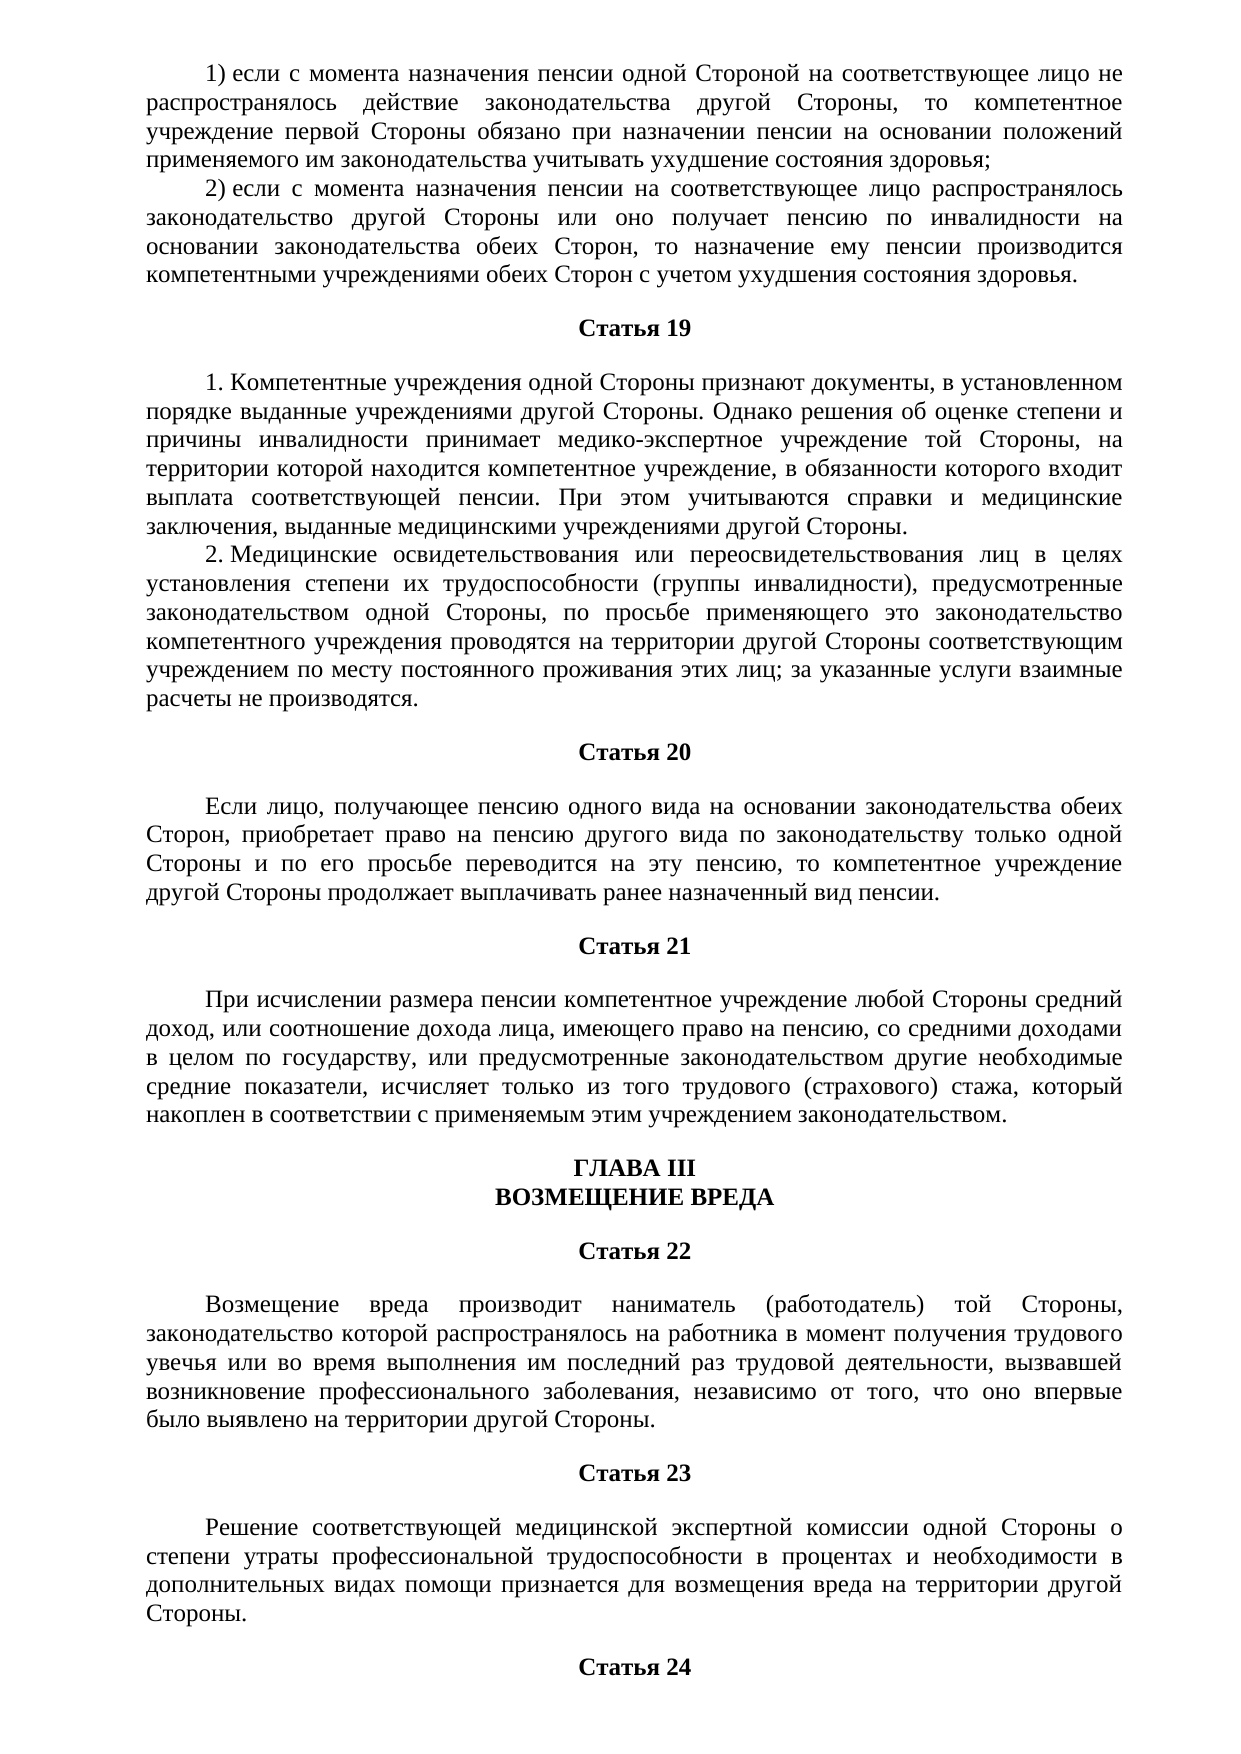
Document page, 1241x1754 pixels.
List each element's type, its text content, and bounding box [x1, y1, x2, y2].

text Статья 19 [146, 313, 1123, 342]
text Решение соответствующей медицинской экспертной комиссии одной Стороны о степени утраты профессиональной трудоспособности в процентах и необходимости в дополнительных видах помощи признается для возмещения вреда на территории другой Стороны. [146, 1512, 1123, 1627]
text 2. Медицинские освидетельствования или переосвидетельствования лиц в целях установления степени их трудоспособности (группы инвалидности), предусмотренные законодательством одной Стороны, по просьбе применяющего это законодательство компетентного учреждения проводятся на территории другой Стороны соответствующим учреждением по месту постоянного проживания этих лиц; за указанные услуги взаимные расчеты не производятся. [146, 539, 1123, 712]
text ГЛАВА ІІІ ВОЗМЕЩЕНИЕ ВРЕДА [146, 1153, 1123, 1211]
text 1) если с момента назначения пенсии одной Стороной на соответствующее лицо не распространялось действие законодательства другой Стороны, то компетентное учреждение первой Стороны обязано при назначении пенсии на основании положений применяемого им законодательства учитывать ухудшение состояния здоровья; [146, 58, 1123, 173]
text Статья 24 [146, 1652, 1123, 1681]
text Статья 20 [146, 737, 1123, 766]
text 1. Компетентные учреждения одной Стороны признают документы, в установленном порядке выданные учреждениями другой Стороны. Однако решения об оценке степени и причины инвалидности принимает медико-экспертное учреждение той Стороны, на территории которой находится компетентное учреждение, в обязанности которого входит выплата соответствующей пенсии. При этом учитываются справки и медицинские заключения, выданные медицинскими учреждениями другой Стороны. [146, 367, 1123, 539]
text 2) если с момента назначения пенсии на соответствующее лицо распространялось законодательство другой Стороны или оно получает пенсию по инвалидности на основании законодательства обеих Сторон, то назначение ему пенсии производится компетентными учреждениями обеих Сторон с учетом ухудшения состояния здоровья. [146, 173, 1123, 288]
text Статья 21 [146, 931, 1123, 959]
text Если лицо, получающее пенсию одного вида на основании законодательства обеих Сторон, приобретает право на пенсию другого вида по законодательству только одной Стороны и по его просьбе переводится на эту пенсию, то компетентное учреждение другой Стороны продолжает выплачивать ранее назначенный вид пенсии. [146, 791, 1123, 906]
text При исчислении размера пенсии компетентное учреждение любой Стороны средний доход, или соотношение дохода лица, имеющего право на пенсию, со средними доходами в целом по государству, или предусмотренные законодательством другие необходимые средние показатели, исчисляет только из того трудового (страхового) стажа, который накоплен в соответствии с применяемым этим учреждением законодательством. [146, 984, 1123, 1128]
text Статья 22 [146, 1236, 1123, 1264]
text Статья 23 [146, 1458, 1123, 1487]
text Возмещение вреда производит наниматель (работодатель) той Стороны, законодательство которой распространялось на работника в момент получения трудового увечья или во время выполнения им последний раз трудовой деятельности, вызвавшей возникновение профессионального заболевания, независимо от того, что оно впервые было выявлено на территории другой Стороны. [146, 1289, 1123, 1433]
